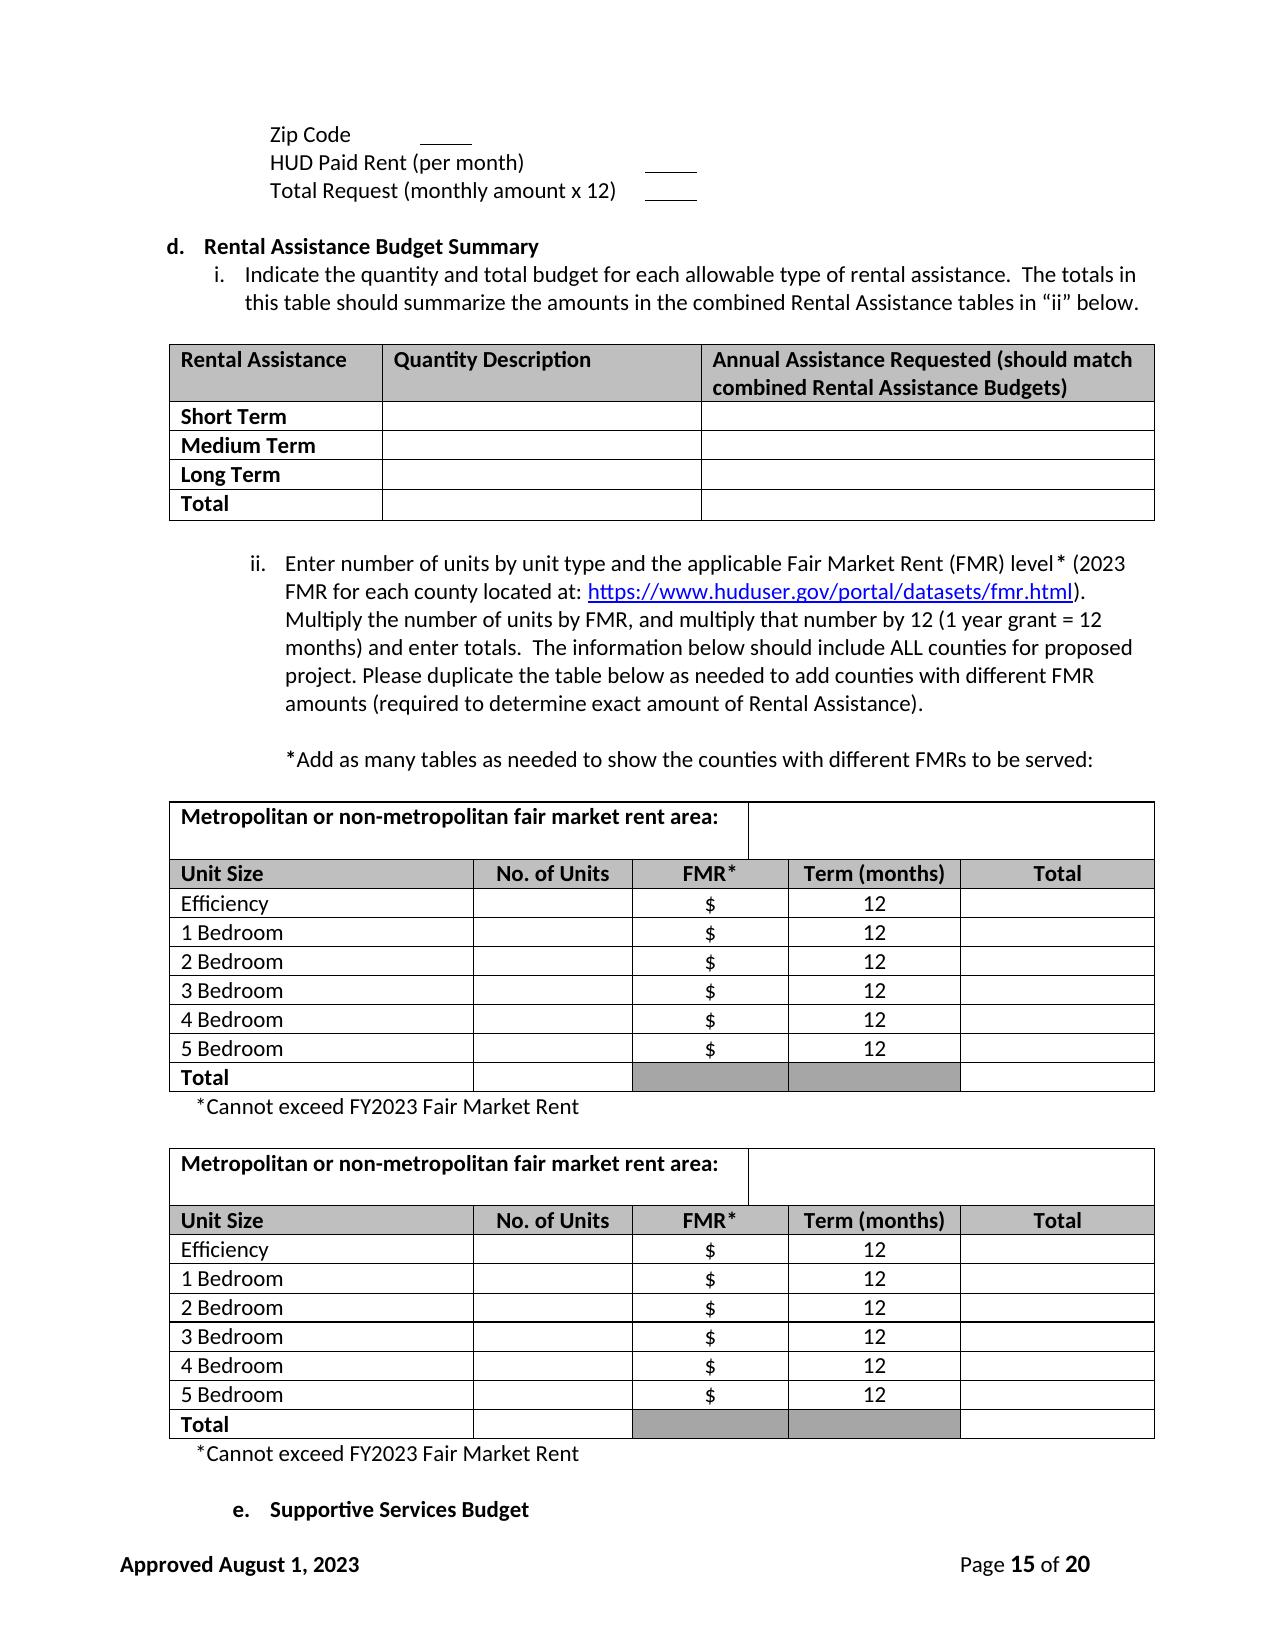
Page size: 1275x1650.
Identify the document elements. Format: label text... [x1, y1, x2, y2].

list Enter number of units by unit type and the applicable Fair Market Rent (FMR) level* (2023 FMR for each county located at: https://www.huduser.gov/portal/datasets/fmr.html). Multiply the number of units by FMR, and multiply that number by 12 (1 year grant = 12 months) and enter totals. The information below should include ALL counties for proposed project. Please duplicate the table below as needed to add counties with different FMR amounts (required to determine exact amount of Rental Assistance). [266, 549, 1155, 717]
table_cell [961, 1235, 1154, 1263]
table_cell 4 Bedroom [170, 1352, 473, 1379]
table_cell $ [633, 1352, 788, 1379]
table_cell Term (months) [789, 860, 960, 888]
table_cell [961, 1410, 1154, 1438]
table_cell [961, 1063, 1154, 1091]
table_cell Total [170, 1063, 473, 1091]
table_cell 4 Bedroom [170, 1005, 473, 1033]
table_cell [961, 918, 1154, 946]
table_cell $ [633, 889, 788, 917]
table_cell Total [170, 490, 382, 520]
table_cell Efficiency [170, 889, 473, 917]
table_cell FMR* [633, 1206, 788, 1234]
table_cell 5 Bedroom [170, 1381, 473, 1409]
table_cell 12 [789, 889, 960, 917]
table_cell 1 Bedroom [170, 918, 473, 946]
list Supportive Services Budget [232, 1495, 1155, 1523]
text HUD Paid Rent (per month) [270, 148, 1155, 176]
table_cell [474, 1034, 632, 1062]
table_cell Total [961, 1206, 1154, 1234]
table_cell 12 [789, 1034, 960, 1062]
table_cell Short Term [170, 402, 382, 430]
table_cell [961, 976, 1154, 1004]
table_cell 12 [789, 1264, 960, 1292]
table_cell [702, 431, 1154, 459]
table_cell [789, 1063, 960, 1091]
table_cell [961, 1005, 1154, 1033]
table_cell [474, 1352, 632, 1379]
table_cell [633, 1410, 788, 1438]
table_cell [474, 1264, 632, 1292]
table_cell $ [633, 1264, 788, 1292]
text *Cannot exceed FY2023 Fair Market Rent [120, 1092, 1155, 1120]
table_cell [474, 889, 632, 917]
table_cell $ [633, 1381, 788, 1409]
table_cell Unit Size [170, 1206, 473, 1234]
list Rental Assistance Budget Summary [166, 232, 1155, 260]
table_header Rental Assistance [170, 345, 382, 401]
table_cell [474, 976, 632, 1004]
table_header [749, 803, 1154, 858]
table_cell [383, 490, 701, 520]
table_header [749, 1149, 1154, 1205]
table_cell [702, 402, 1154, 430]
table_cell [702, 460, 1154, 488]
table_cell [961, 889, 1154, 917]
table_cell Term (months) [789, 1206, 960, 1234]
table_cell Efficiency [170, 1235, 473, 1263]
table_cell $ [633, 1034, 788, 1062]
table_cell [474, 947, 632, 975]
table_cell [474, 1063, 632, 1091]
table_cell [702, 490, 1154, 520]
table_cell [474, 1294, 632, 1321]
table_cell [383, 431, 701, 459]
text Zip Code [270, 120, 1155, 148]
table_cell 12 [789, 976, 960, 1004]
table_cell [383, 460, 701, 488]
table_cell [474, 1235, 632, 1263]
table_cell 1 Bedroom [170, 1264, 473, 1292]
table_cell 12 [789, 1323, 960, 1351]
table_header Metropolitan or non-metropolitan fair market rent area: [170, 803, 748, 858]
table_cell $ [633, 947, 788, 975]
table_cell $ [633, 976, 788, 1004]
table_cell 12 [789, 1381, 960, 1409]
table_header Quantity Description [383, 345, 701, 401]
table_cell [961, 1294, 1154, 1321]
table_cell Medium Term [170, 431, 382, 459]
table_cell 12 [789, 1005, 960, 1033]
table_cell 2 Bedroom [170, 947, 473, 975]
table_cell $ [633, 918, 788, 946]
table_cell [961, 1323, 1154, 1351]
table_cell [789, 1410, 960, 1438]
table_cell No. of Units [474, 1206, 632, 1234]
table_cell 12 [789, 1294, 960, 1321]
table_cell $ [633, 1005, 788, 1033]
table_cell 12 [789, 918, 960, 946]
table_cell [961, 1381, 1154, 1409]
table_cell Long Term [170, 460, 382, 488]
text *Cannot exceed FY2023 Fair Market Rent [120, 1439, 1155, 1467]
table_cell [961, 1034, 1154, 1062]
table_cell 2 Bedroom [170, 1294, 473, 1321]
table_cell $ [633, 1323, 788, 1351]
table_cell No. of Units [474, 860, 632, 888]
table_cell $ [633, 1294, 788, 1321]
table_cell Total [170, 1410, 473, 1438]
table_cell 3 Bedroom [170, 1323, 473, 1351]
table_cell [961, 947, 1154, 975]
table_cell [961, 1264, 1154, 1292]
table_cell [474, 1381, 632, 1409]
table_cell [474, 918, 632, 946]
table_cell [474, 1410, 632, 1438]
table_cell 12 [789, 1352, 960, 1379]
table_cell 12 [789, 947, 960, 975]
table_cell [633, 1063, 788, 1091]
table_cell 12 [789, 1235, 960, 1263]
table_cell 3 Bedroom [170, 976, 473, 1004]
table_header Metropolitan or non-metropolitan fair market rent area: [170, 1149, 748, 1205]
text Total Request (monthly amount x 12) [270, 176, 1155, 204]
list *Add as many tables as needed to show the counties with different FMRs to be served: [285, 745, 1155, 773]
table_cell FMR* [633, 860, 788, 888]
table_cell Total [961, 860, 1154, 888]
table_cell $ [633, 1235, 788, 1263]
table_cell [474, 1005, 632, 1033]
table_cell Unit Size [170, 860, 473, 888]
list Indicate the quantity and total budget for each allowable type of rental assistance. The totals in this table should summarize the amounts in the combined Rental Assistance tables in “ii” below. [225, 260, 1155, 316]
table_cell [474, 1323, 632, 1351]
table_cell [961, 1352, 1154, 1379]
table_cell 5 Bedroom [170, 1034, 473, 1062]
table_cell [383, 402, 701, 430]
table_header Annual Assistance Requested (should match combined Rental Assistance Budgets) [702, 345, 1154, 401]
